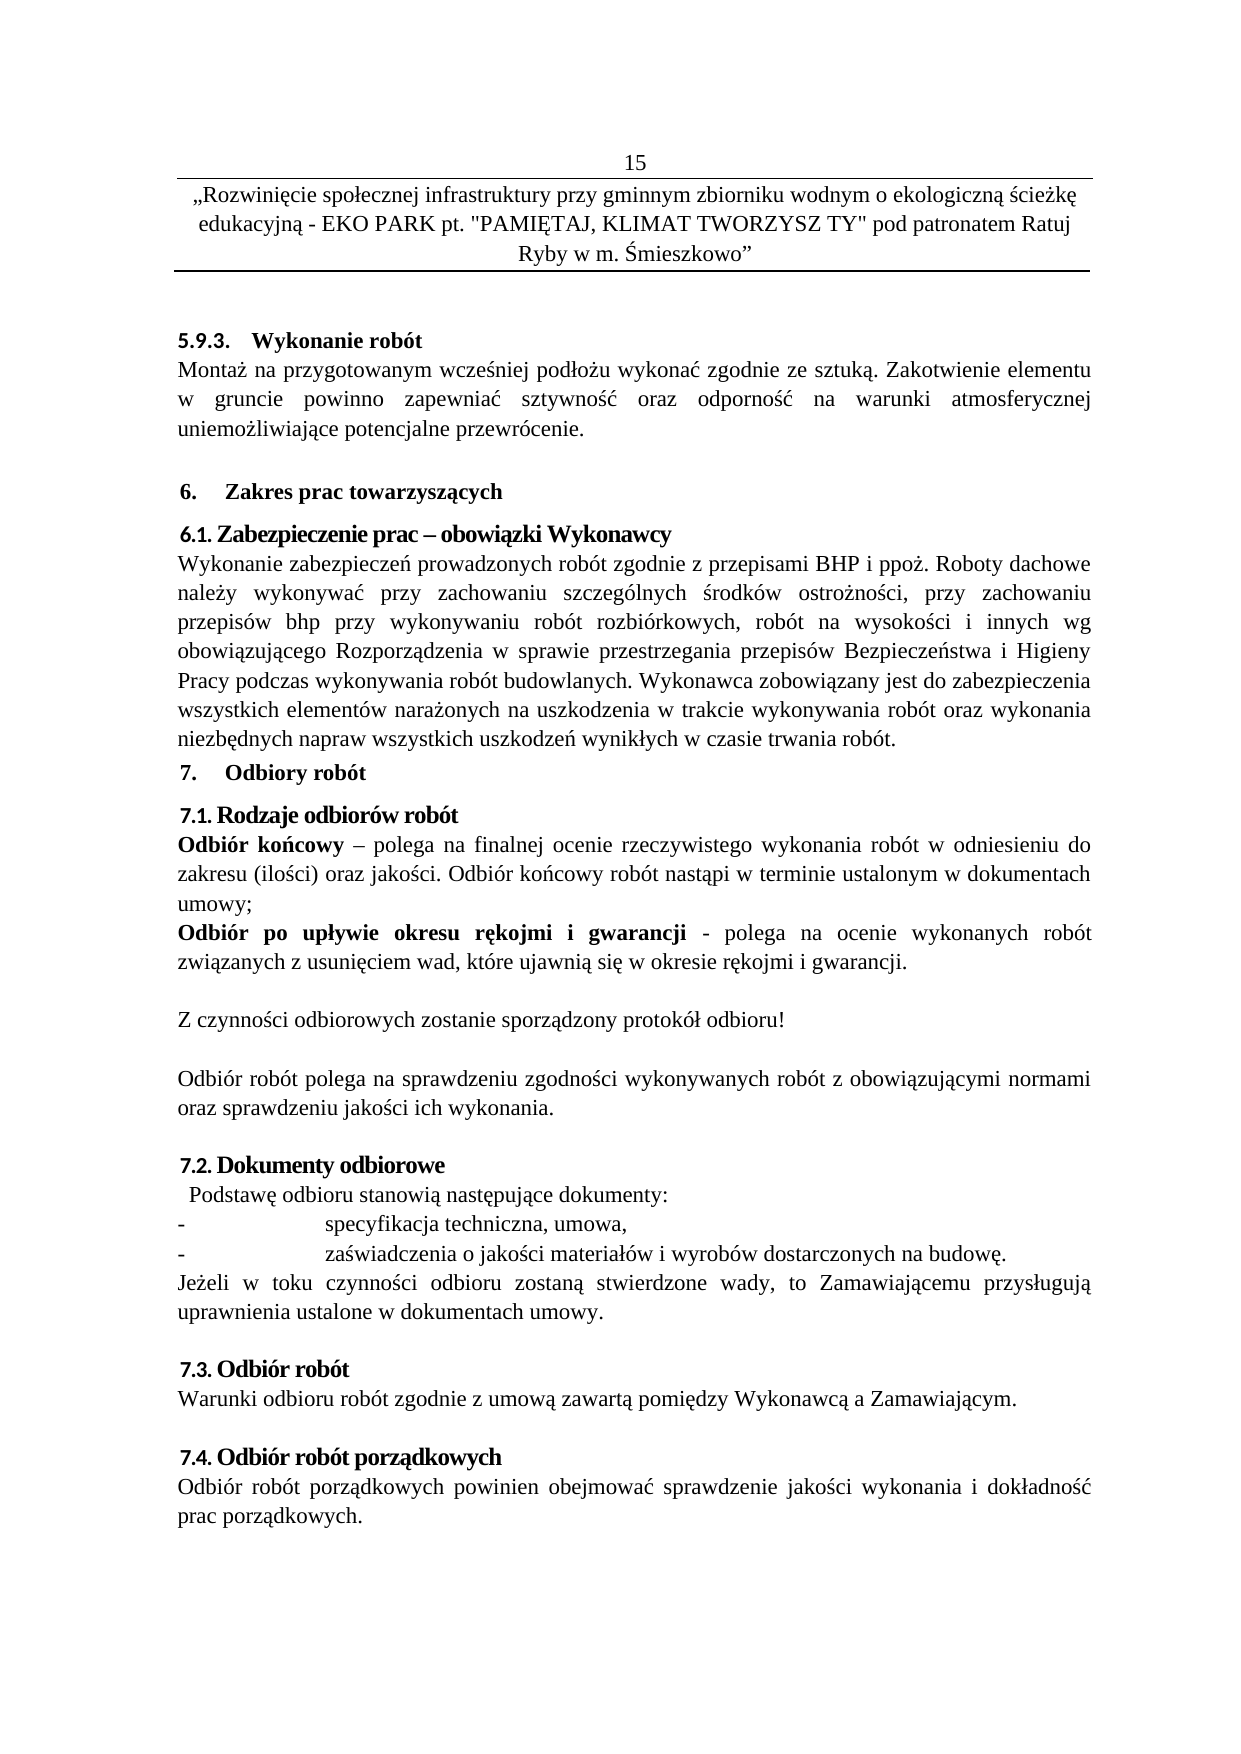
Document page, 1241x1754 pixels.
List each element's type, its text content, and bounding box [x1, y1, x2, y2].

subtitle Rodzaje odbiorów robót [179, 800, 1092, 829]
subtitle Zabezpieczenie prac – obowiązki Wykonawcy [179, 519, 1092, 548]
text - zaświadczenia o jakości materiałów i wyrobów dostarczonych na budowę. [177, 1238, 1092, 1267]
text Odbiór końcowy – polega na finalnej ocenie rzeczywistego wykonania robót w odniesieniu do zakresu (ilości) oraz jakości. Odbiór końcowy robót nastąpi w terminie ustalonym w dokumentach umowy; [177, 829, 1092, 917]
text Z czynności odbiorowych zostanie sporządzony protokół odbioru! [177, 1004, 1092, 1033]
text Wykonanie zabezpieczeń prowadzonych robót zgodnie z przepisami BHP i ppoż. Roboty dachowe należy wykonywać przy zachowaniu szczególnych środków ostrożności, przy zachowaniu przepisów bhp przy wykonywaniu robót rozbiórkowych, robót na wysokości i innych wg obowiązującego Rozporządzenia w sprawie przestrzegania przepisów Bezpieczeństwa i Higieny Pracy podczas wykonywania robót budowlanych. Wykonawca zobowiązany jest do zabezpieczenia wszystkich elementów narażonych na uszkodzenia w trakcie wykonywania robót oraz wykonania niezbędnych napraw wszystkich uszkodzeń wynikłych w czasie trwania robót. [177, 548, 1092, 752]
text Warunki odbioru robót zgodnie z umową zawartą pomiędzy Wykonawcą a Zamawiającym. [177, 1383, 1092, 1413]
text Odbiór robót polega na sprawdzeniu zgodności wykonywanych robót z obowiązującymi normami oraz sprawdzeniu jakości ich wykonania. [177, 1063, 1092, 1121]
subtitle Dokumenty odbiorowe [179, 1150, 1092, 1179]
text Podstawę odbioru stanowią następujące dokumenty: [177, 1179, 1092, 1208]
text Montaż na przygotowanym wcześniej podłożu wykonać zgodnie ze sztuką. Zakotwienie elementu w gruncie powinno zapewniać sztywność oraz odporność na warunki atmosferycznej uniemożliwiające potencjalne przewrócenie. [177, 354, 1092, 442]
subtitle Odbiory robót [179, 752, 1092, 788]
subtitle Zakres prac towarzyszących [179, 471, 1092, 506]
text Odbiór po upływie okresu rękojmi i gwarancji - polega na ocenie wykonanych robót związanych z usunięciem wad, które ujawnią się w okresie rękojmi i gwarancji. [177, 917, 1092, 975]
text Odbiór robót porządkowych powinien obejmować sprawdzenie jakości wykonania i dokładność prac porządkowych. [177, 1471, 1092, 1529]
subtitle Wykonanie robót [177, 325, 1092, 354]
text Jeżeli w toku czynności odbioru zostaną stwierdzone wady, to Zamawiającemu przysługują uprawnienia ustalone w dokumentach umowy. [177, 1267, 1092, 1325]
subtitle Odbiór robót porządkowych [179, 1442, 1092, 1471]
text - specyfikacja techniczna, umowa, [177, 1208, 1092, 1238]
subtitle Odbiór robót [179, 1354, 1092, 1383]
